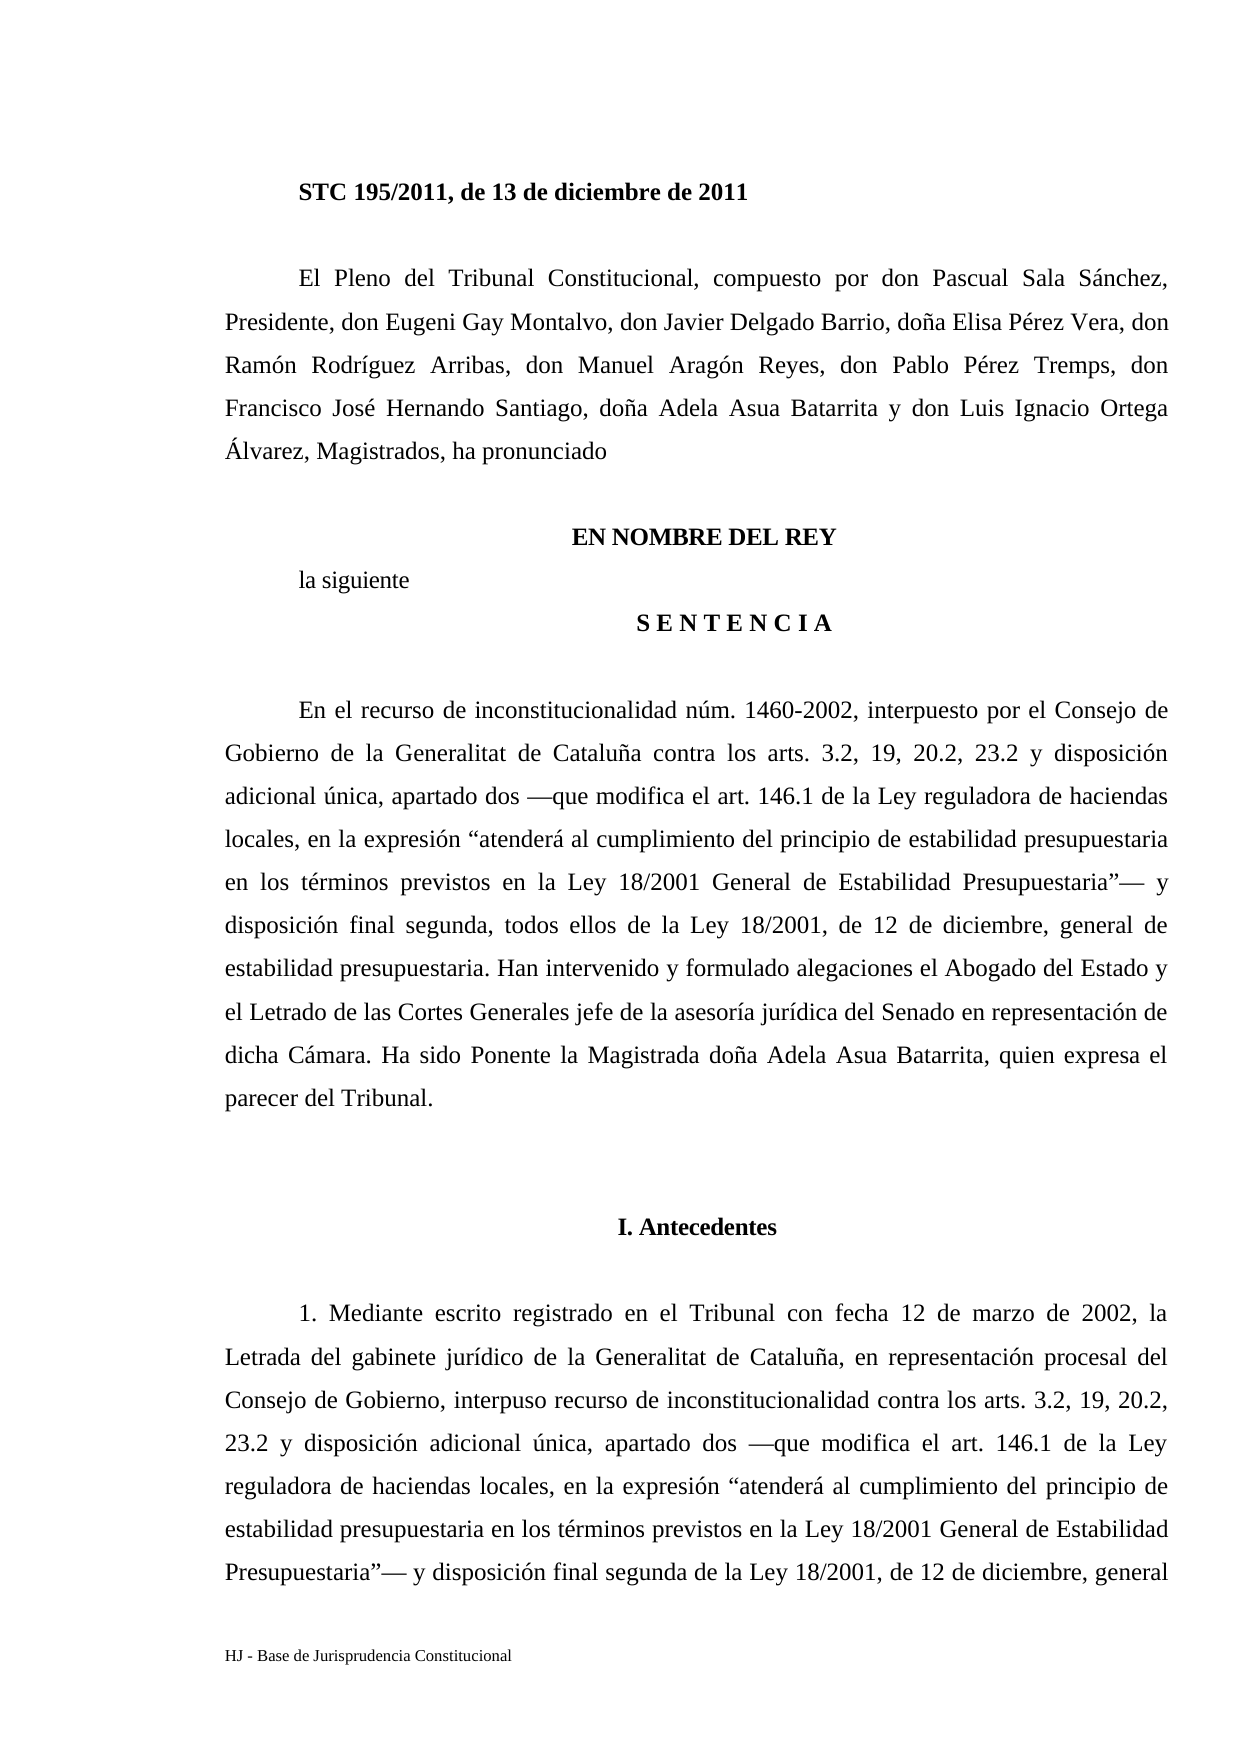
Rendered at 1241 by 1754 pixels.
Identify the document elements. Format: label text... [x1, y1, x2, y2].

text S E N T E N C I A [224, 608, 1169, 637]
text En el recurso de inconstitucionalidad núm. 1460-2002, interpuesto por el Consejo de Gobierno de la Generalitat de Cataluña contra los arts. 3.2, 19, 20.2, 23.2 y disposición adicional única, apartado dos —que modifica el art. 146.1 de la Ley reguladora de haciendas locales, en la expresión “atenderá al cumplimiento del principio de estabilidad presupuestaria en los términos previstos en la Ley 18/2001 General de Estabilidad Presupuestaria”— y disposición final segunda, todos ellos de la Ley 18/2001, de 12 de diciembre, general de estabilidad presupuestaria. Han intervenido y formulado alegaciones el Abogado del Estado y el Letrado de las Cortes Generales jefe de la asesoría jurídica del Senado en representación de dicha Cámara. Ha sido Ponente la Magistrada doña Adela Asua Batarrita, quien expresa el parecer del Tribunal. [224, 695, 1169, 1112]
text EN NOMBRE DEL REY [224, 522, 1110, 551]
text I. Antecedentes [224, 1212, 1169, 1241]
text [224, 1298, 1169, 1586]
text STC 195/2011, de 13 de diciembre de 2011 [224, 177, 1169, 206]
text la siguiente [224, 565, 1110, 594]
text El Pleno del Tribunal Constitucional, compuesto por don Pascual Sala Sánchez, Presidente, don Eugeni Gay Montalvo, don Javier Delgado Barrio, doña Elisa Pérez Vera, don Ramón Rodríguez Arribas, don Manuel Aragón Reyes, don Pablo Pérez Tremps, don Francisco José Hernando Santiago, doña Adela Asua Batarrita y don Luis Ignacio Ortega Álvarez, Magistrados, ha pronunciado [224, 263, 1169, 465]
